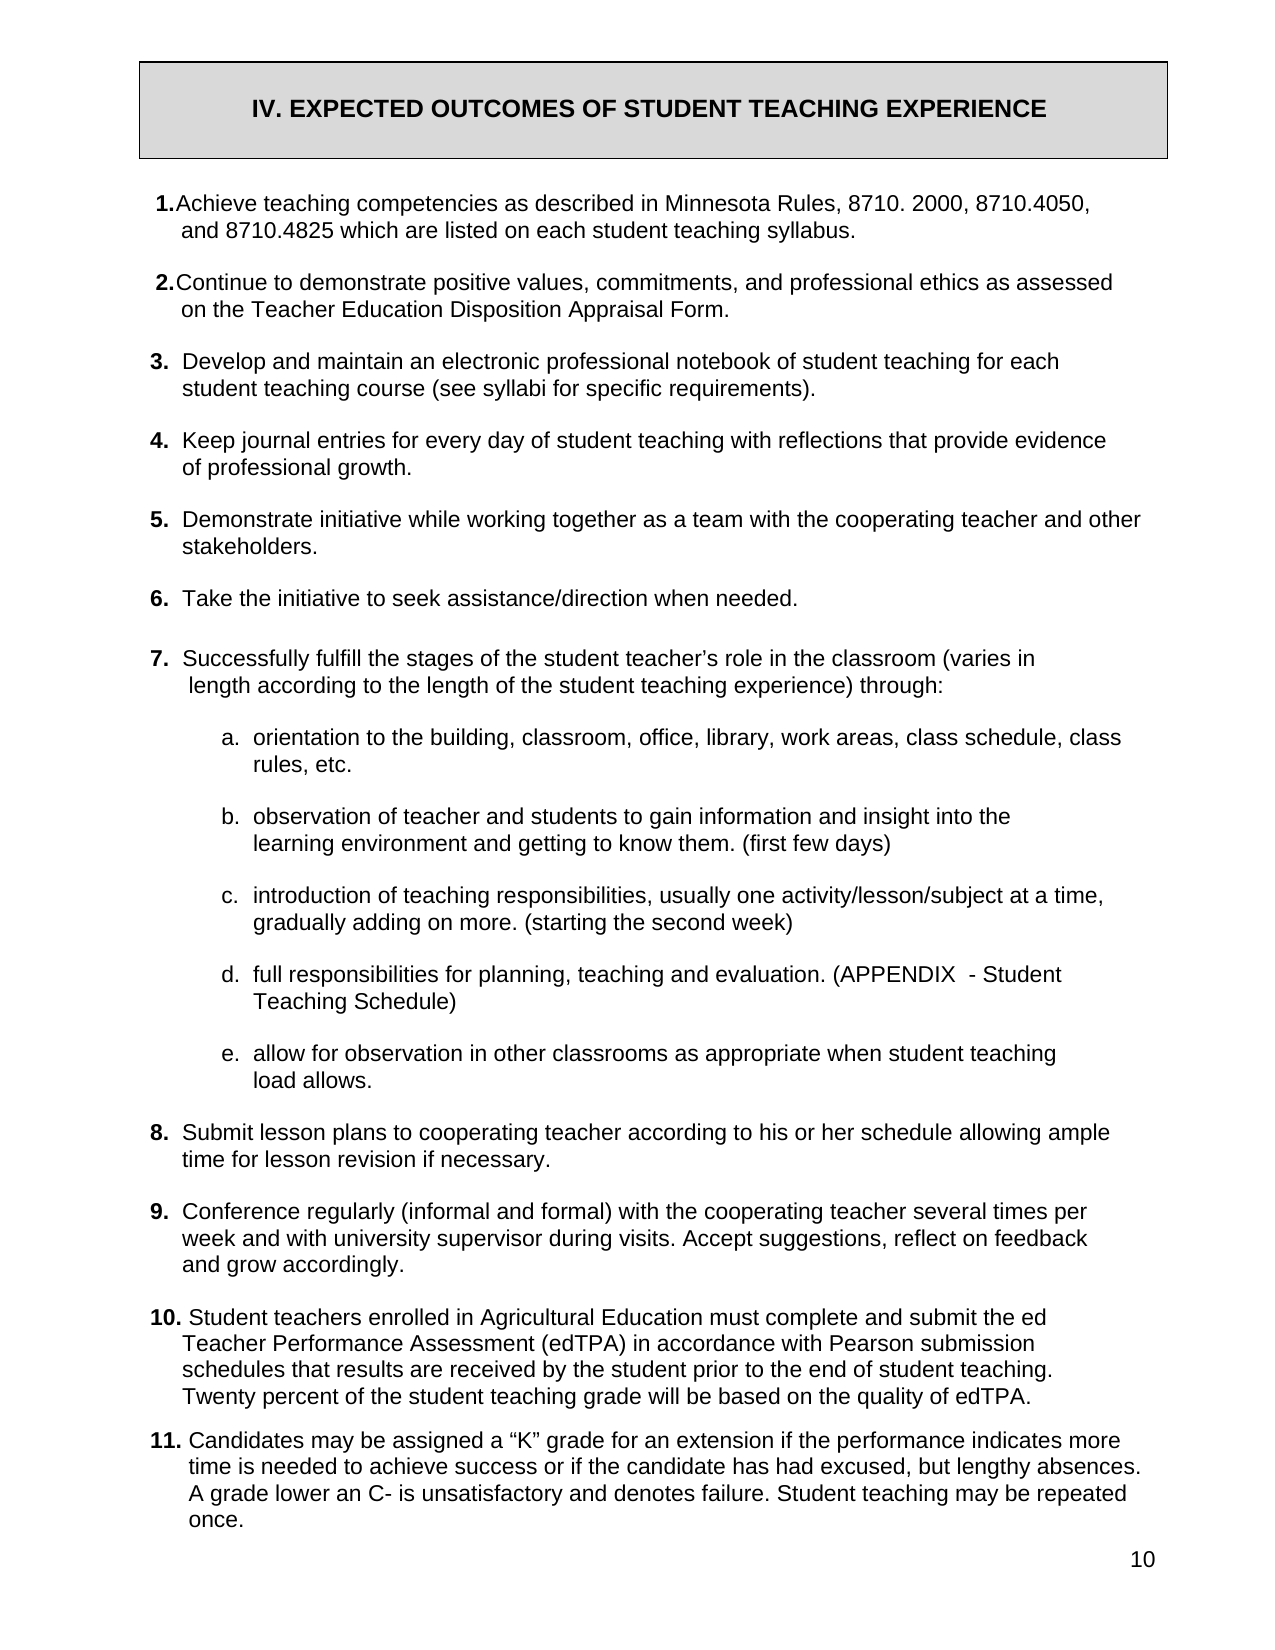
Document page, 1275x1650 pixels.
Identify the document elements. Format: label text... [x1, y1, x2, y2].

list Successfully fulfill the stages of the student teacher’s role in the classroom (varies in length according to the length of the student teaching experience) through: [150, 645, 1087, 698]
list Candidates may be assigned a “K” grade for an extension if the performance indicates more time is needed to achieve success or if the candidate has had excused, but lengthy absences. [150, 1427, 1141, 1480]
list Submit lesson plans to cooperating teacher according to his or her schedule allowing ample time for lesson revision if necessary. [150, 1119, 1124, 1172]
list Demonstrate initiative while working together as a team with the cooperating teacher and other stakeholders. [150, 506, 1149, 559]
list introduction of teaching responsibilities, usually one activity/lesson/subject at a time, gradually adding on more. (starting the second week) [221, 882, 1107, 935]
list allow for observation in other classrooms as appropriate when student teaching load allows. [221, 1040, 1081, 1093]
list Develop and maintain an electronic professional notebook of student teaching for each student teaching course (see syllabi for specific requirements). [150, 348, 1117, 401]
list observation of teacher and students to gain information and insight into the learning environment and getting to know them. (first few days) [221, 803, 1096, 856]
list orientation to the building, classroom, office, library, work areas, class schedule, class rules, etc. [221, 724, 1126, 777]
text A grade lower an C- is unsatisfactory and denotes failure. Student teaching may be repeated once. [188, 1480, 1135, 1532]
list Continue to demonstrate positive values, commitments, and professional ethics as assessed on the Teacher Education Disposition Appraisal Form. [155, 269, 1145, 322]
list Achieve teaching competencies as described in Minnesota Rules, 8710. 2000, 8710.4050, and 8710.4825 which are listed on each student teaching syllabus. [155, 190, 1128, 243]
list Keep journal entries for every day of student teaching with reflections that provide evidence of professional growth. [150, 427, 1132, 480]
list Conference regularly (informal and formal) with the cooperating teacher several times per week and with university supervisor during visits. Accept suggestions, reflect on feedback and grow accordingly. [150, 1198, 1108, 1277]
list full responsibilities for planning, teaching and evaluation. (APPENDIX - Student Teaching Schedule) [221, 961, 1109, 1014]
list Student teachers enrolled in Agricultural Education must complete and submit the ed Teacher Performance Assessment (edTPA) in accordance with Pearson submission schedules that results are received by the student prior to the end of student teaching. Twenty percent of the student teaching grade will be based on the quality of edTPA. [150, 1304, 1108, 1409]
list Take the initiative to seek assistance/direction when needed. [150, 585, 1177, 612]
